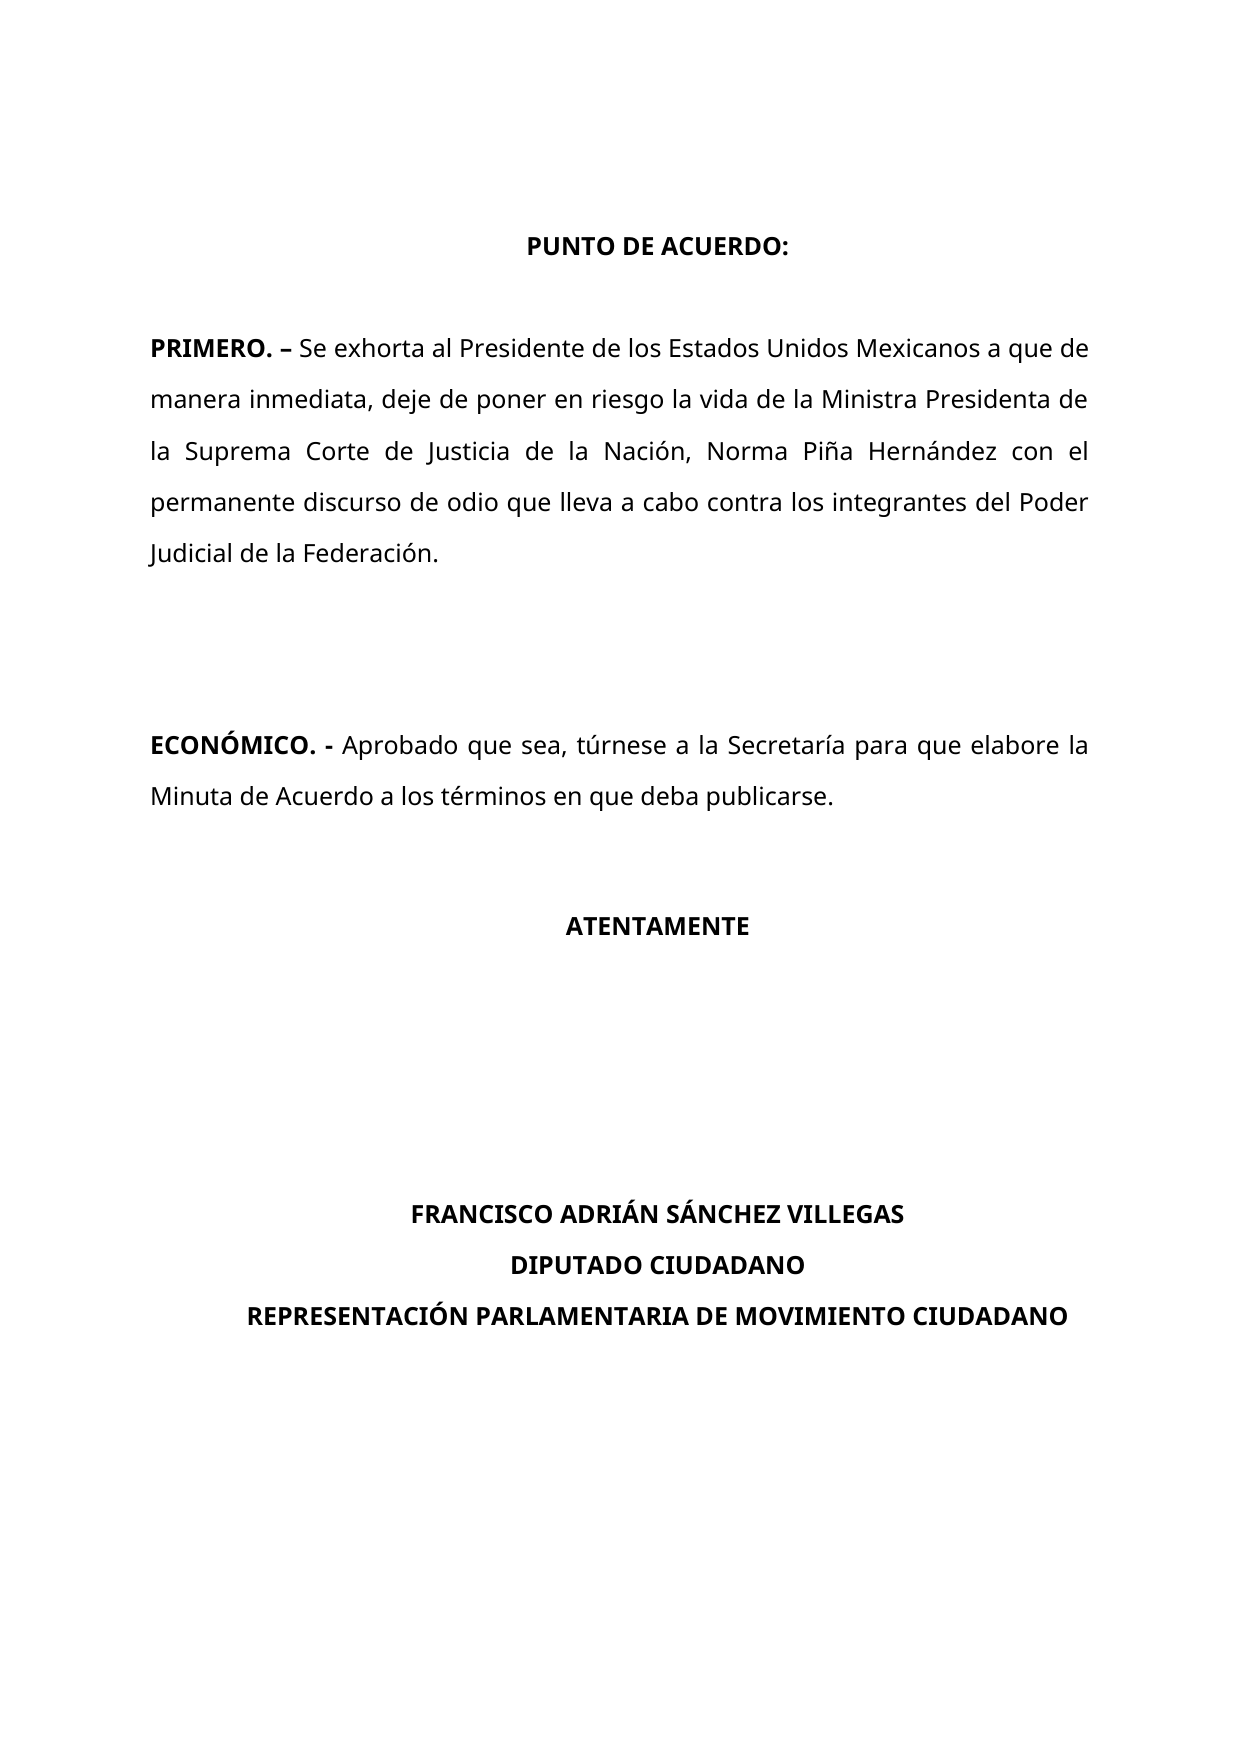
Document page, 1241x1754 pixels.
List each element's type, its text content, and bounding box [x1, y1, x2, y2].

text ECONÓMICO. - Aprobado que sea, túrnese a la Secretaría para que elabore la Minuta de Acuerdo a los términos en que deba publicarse. [150, 728, 1090, 813]
text DIPUTADO CIUDADANO [225, 1248, 1090, 1282]
text FRANCISCO ADRIÁN SÁNCHEZ VILLEGAS [225, 1197, 1090, 1231]
text ATENTAMENTE [225, 909, 1090, 943]
text PUNTO DE ACUERDO: [150, 229, 1090, 263]
text PRIMERO. – Se exhorta al Presidente de los Estados Unidos Mexicanos a que de manera inmediata, deje de poner en riesgo la vida de la Ministra Presidenta de la Suprema Corte de Justicia de la Nación, Norma Piña Hernández con el permanente discurso de odio que lleva a cabo contra los integrantes del Poder Judicial de la Federación. [150, 331, 1090, 569]
text REPRESENTACIÓN PARLAMENTARIA DE MOVIMIENTO CIUDADANO [225, 1299, 1090, 1333]
